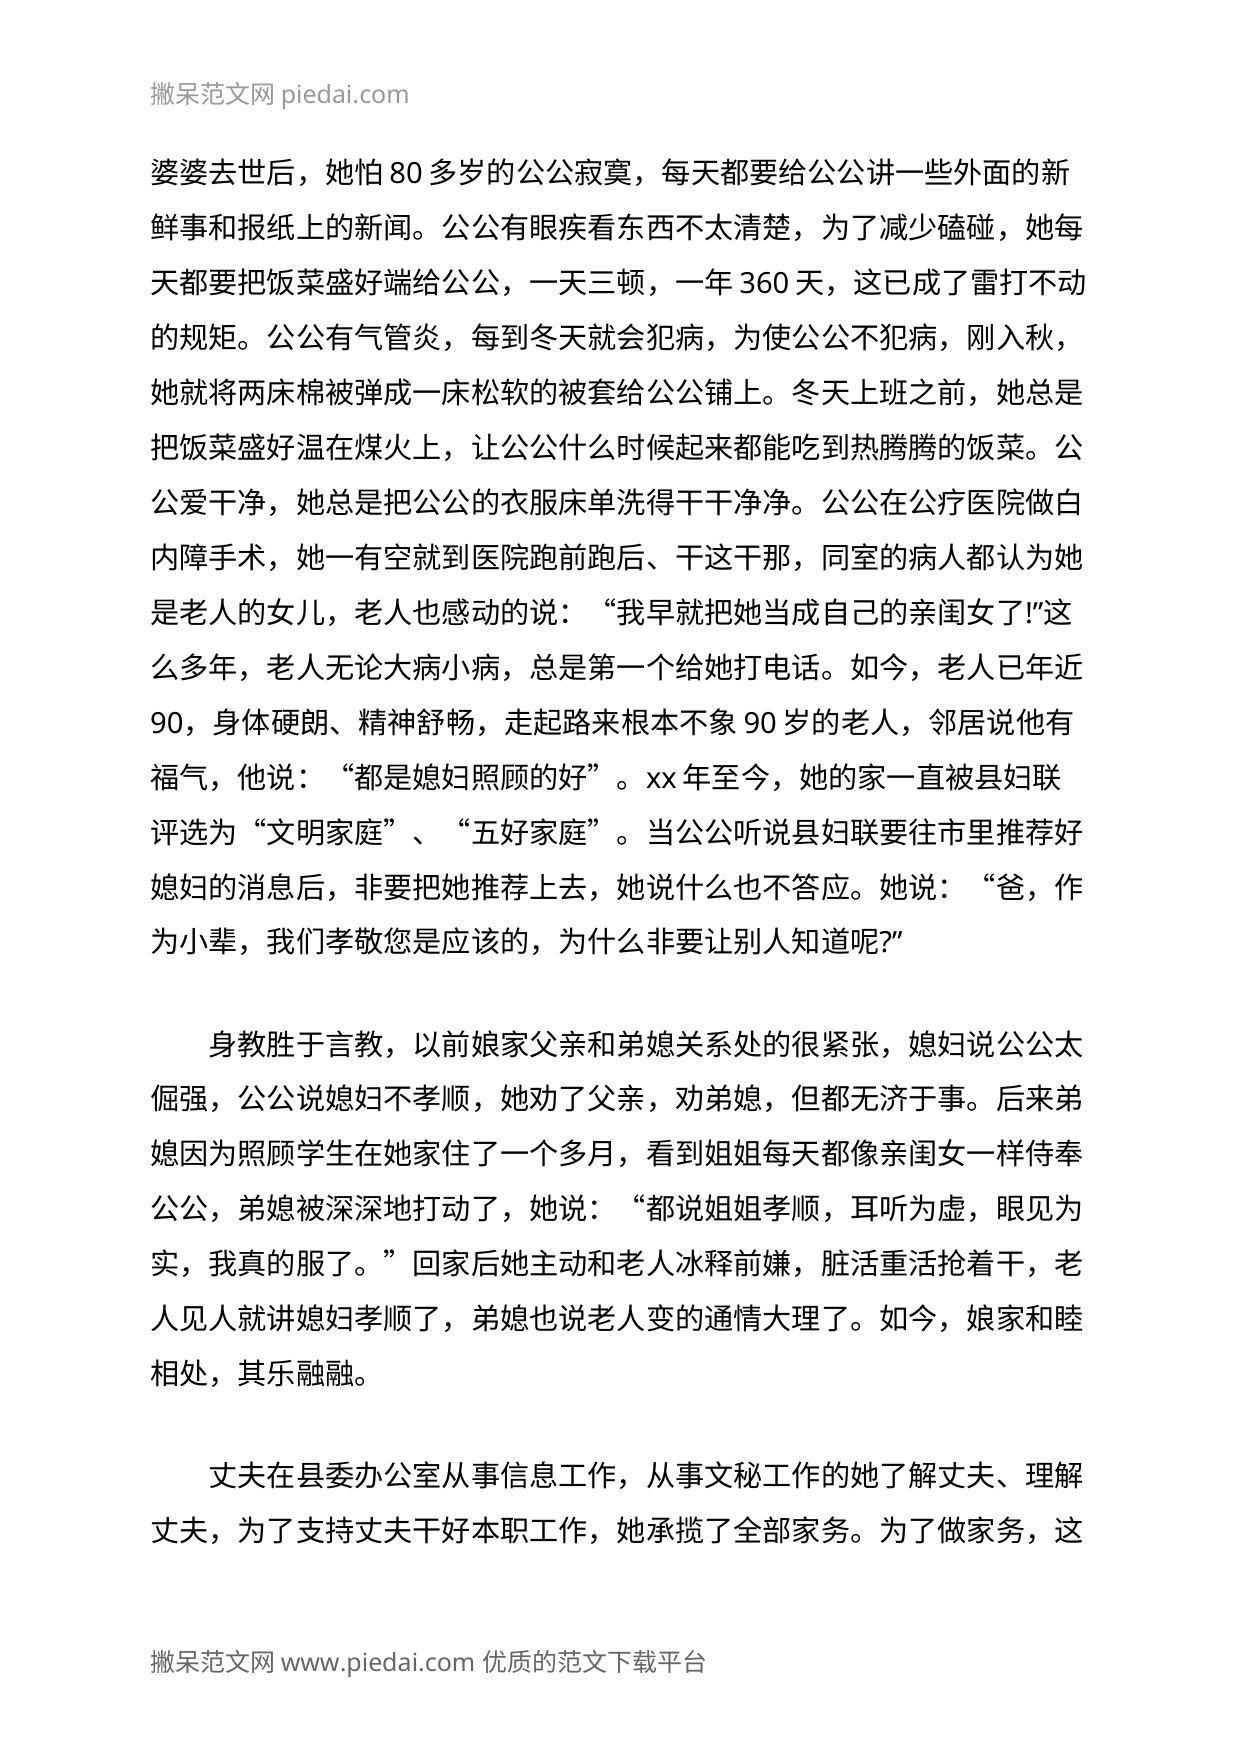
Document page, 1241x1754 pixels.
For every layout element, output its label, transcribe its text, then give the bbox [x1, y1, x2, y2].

text 身教胜于言教，以前娘家父亲和弟媳关系处的很紧张，媳妇说公公太倔强，公公说媳妇不孝顺，她劝了父亲，劝弟媳，但都无济于事。后来弟媳因为照顾学生在她家住了一个多月，看到姐姐每天都像亲闺女一样侍奉公公，弟媳被深深地打动了，她说：“都说姐姐孝顺，耳听为虚，眼见为实，我真的服了。”回家后她主动和老人冰释前嫌，脏活重活抢着干，老人见人就讲媳妇孝顺了，弟媳也说老人变的通情大理了。如今，娘家和睦相处，其乐融融。 [150, 1021, 1090, 1393]
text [150, 150, 1090, 961]
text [150, 1452, 1090, 1549]
